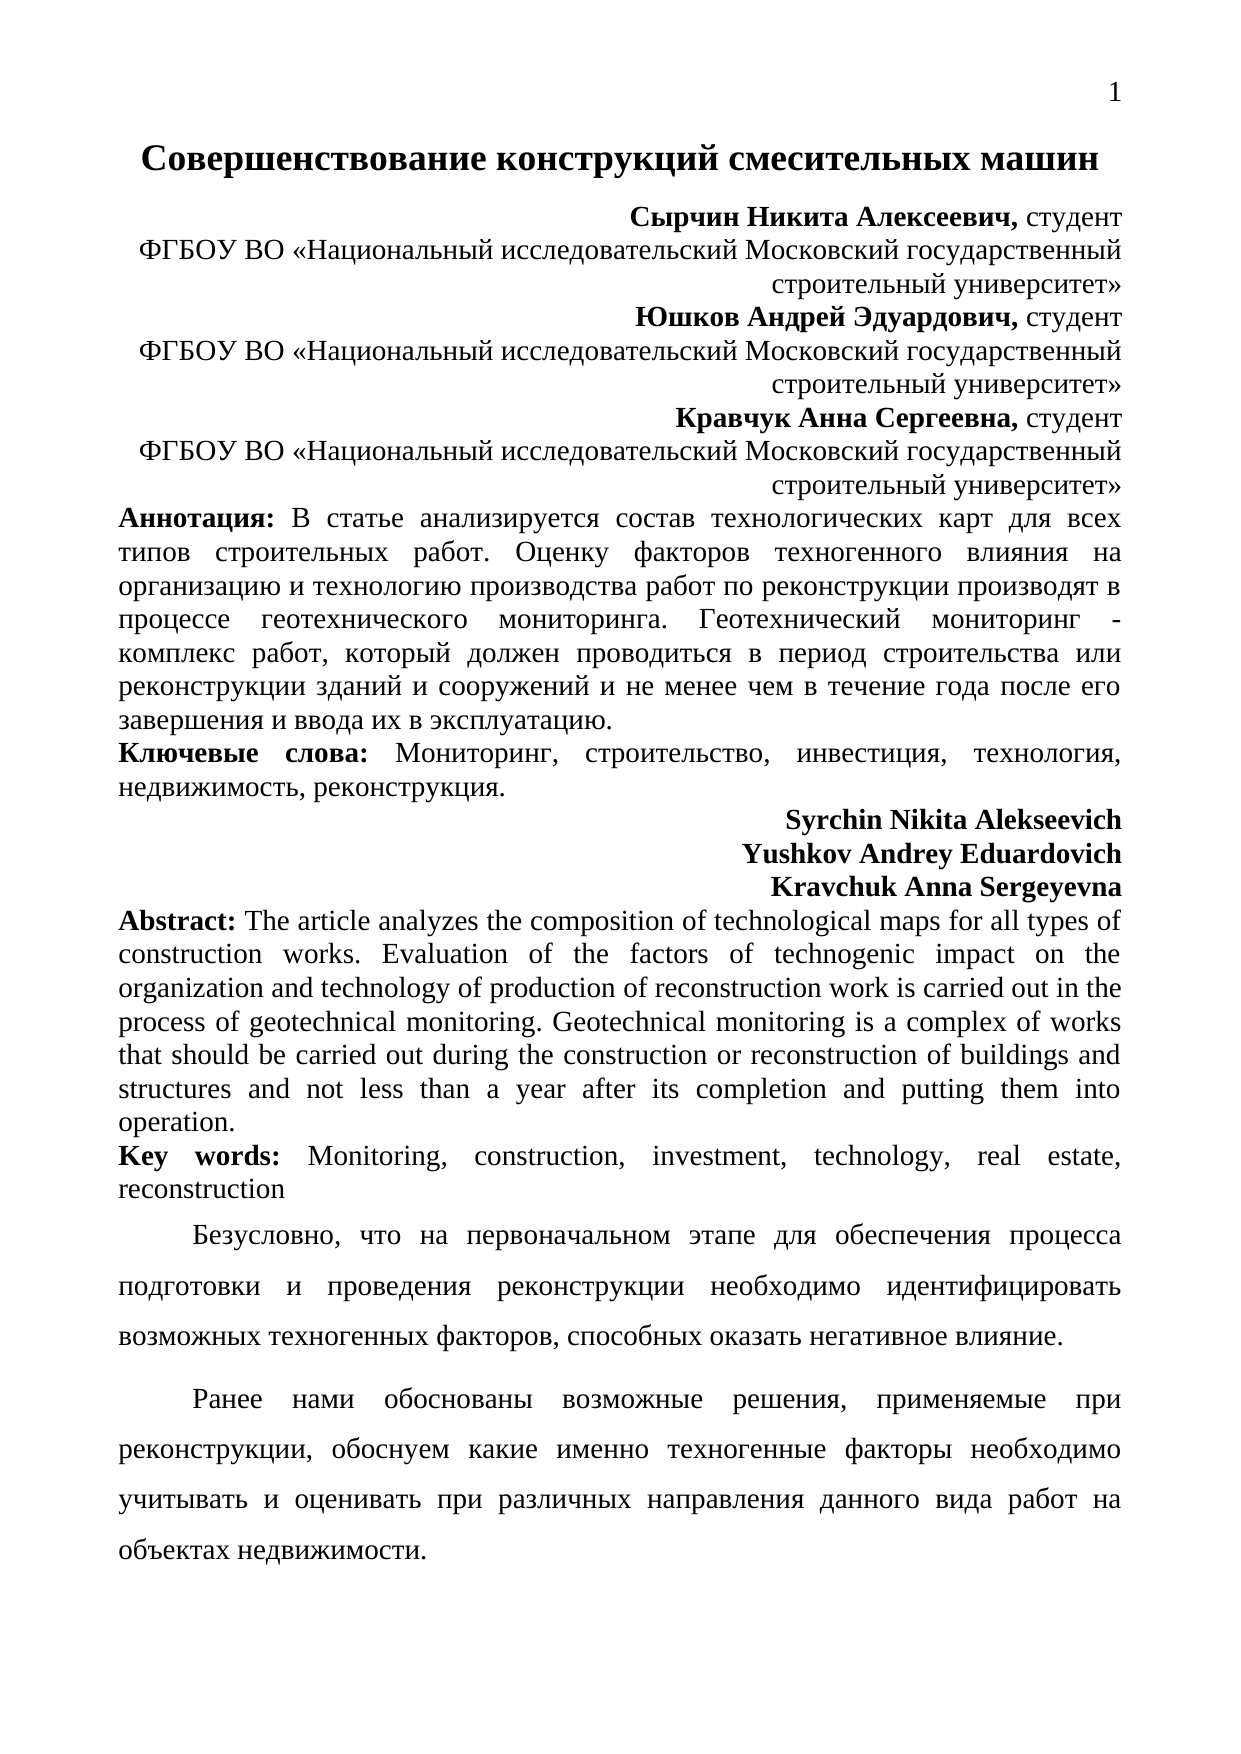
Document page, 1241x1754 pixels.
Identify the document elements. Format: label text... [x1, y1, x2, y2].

text Abstract: The article analyzes the composition of technological maps for all types of construction works. Evaluation of the factors of technogenic impact on the organization and technology of production of reconstruction work is carried out in the process of geotechnical monitoring. Geotechnical monitoring is a complex of works that should be carried out during the construction or reconstruction of buildings and structures and not less than a year after its completion and putting them into operation. [118, 903, 1122, 1138]
text ФГБОУ ВО «Национальный исследовательский Московский государственный строительный университет» [118, 333, 1122, 400]
text Совершенствование конструкций смесительных машин [118, 135, 1122, 178]
text Ключевые слова: Мониторинг, строительство, инвестиция, технология, недвижимость, реконструкция. [118, 735, 1122, 802]
text Key words: Monitoring, construction, investment, technology, real estate, reconstruction [118, 1138, 1122, 1205]
text Аннотация: В статье анализируется состав технологических карт для всех типов строительных работ. Оценку факторов техногенного влияния на организацию и технологию производства работ по реконструкции производят в процессе геотехнического мониторинга. Геотехнический мониторинг - комплекс работ, который должен проводиться в период строительства или реконструкции зданий и сооружений и не менее чем в течение года после его завершения и ввода их в эксплуатацию. [118, 501, 1122, 735]
text ФГБОУ ВО «Национальный исследовательский Московский государственный строительный университет» [118, 433, 1122, 501]
text Yushkov Andrey Eduardovich [118, 836, 1122, 869]
text Кравчук Анна Сергеевна, студент [118, 400, 1122, 433]
text Ранее нами обоснованы возможные решения, применяемые при реконструкции, обоснуем какие именно техногенные факторы необходимо учитывать и оценивать при различных направления данного вида работ на объектах недвижимости. [118, 1381, 1122, 1565]
text Безусловно, что на первоначальном этапе для обеспечения процесса подготовки и проведения реконструкции необходимо идентифицировать возможных техногенных факторов, способных оказать негативное влияние. [118, 1217, 1122, 1352]
text Syrchin Nikita Alekseevich [118, 802, 1122, 836]
text Юшков Андрей Эдуардович, студент [118, 299, 1122, 333]
text Сырчин Никита Алексеевич, студент [118, 199, 1122, 232]
text ФГБОУ ВО «Национальный исследовательский Московский государственный строительный университет» [118, 232, 1122, 299]
text Kravchuk Anna Sergeyevna [118, 869, 1122, 903]
